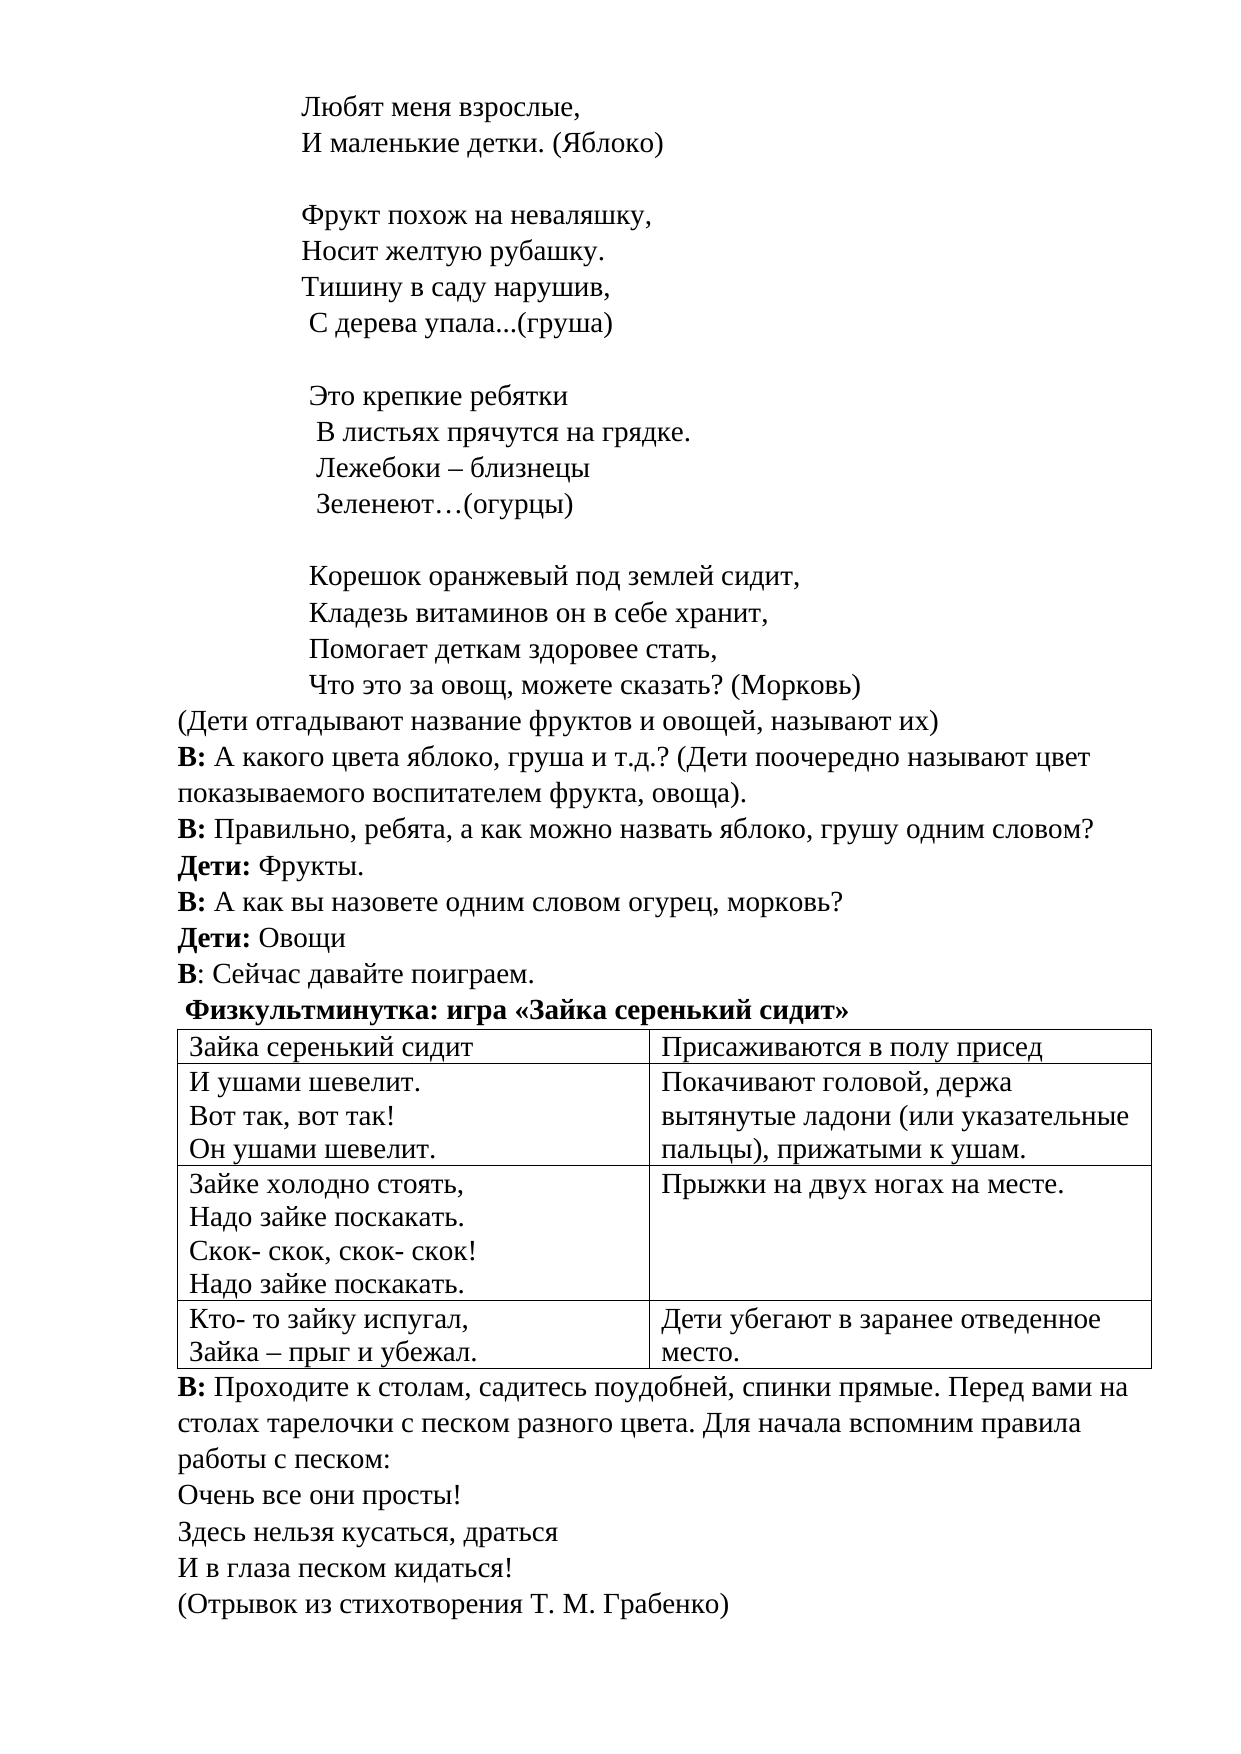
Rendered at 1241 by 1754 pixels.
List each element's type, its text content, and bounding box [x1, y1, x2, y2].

text Очень все они просты! [177, 1477, 1152, 1511]
text Любят меня взрослые, [177, 89, 1152, 122]
text Здесь нельзя кусаться, драться [177, 1514, 1152, 1547]
text Физкультминутка: игра «Зайка серенький сидит» [177, 992, 1152, 1026]
table_cell Покачивают головой, держа вытянутые ладони (или указательные пальцы), прижатыми к ушам. [650, 1064, 1151, 1165]
table_cell Дети убегают в заранее отведенное место. [650, 1301, 1151, 1368]
text В: Правильно, ребята, а как можно назвать яблоко, грушу одним словом? [177, 812, 1152, 845]
text В: Проходите к столам, садитесь поудобней, спинки прямые. Перед вами на столах тарелочки с песком разного цвета. Для начала вспомним правила работы с песком: [177, 1369, 1152, 1475]
text Помогает деткам здоровее стать, [177, 631, 1152, 664]
table_cell Зайке холодно стоять, Надо зайке поскакать. Скок- скок, скок- скок! Надо зайке поскакать. [178, 1166, 649, 1300]
text Зеленеют…(огурцы) [177, 486, 1152, 520]
text Это крепкие ребятки [177, 378, 1152, 411]
text Кладезь витаминов он в себе хранит, [177, 595, 1152, 628]
table_header Присаживаются в полу присед [650, 1030, 1151, 1063]
table_cell Прыжки на двух ногах на месте. [650, 1166, 1151, 1300]
text И маленькие детки. (Яблоко) [177, 125, 1152, 158]
text В: Сейчас давайте поиграем. [177, 956, 1152, 990]
text Дети: Фрукты. [177, 848, 1152, 881]
text Лежебоки – близнецы [177, 450, 1152, 484]
text В: А какого цвета яблоко, груша и т.д.? (Дети поочередно называют цвет показываемого воспитателем фрукта, овоща). [177, 739, 1152, 809]
text (Дети отгадывают название фруктов и овощей, называют их) [177, 703, 1152, 737]
text В: А как вы назовете одним словом огурец, морковь? [177, 884, 1152, 917]
text Носит желтую рубашку. [177, 233, 1152, 267]
text (Отрывок из стихотворения Т. М. Грабенко) [177, 1586, 1152, 1619]
table_cell И ушами шевелит. Вот так, вот так! Он ушами шевелит. [178, 1064, 649, 1165]
text Дети: Овощи [177, 920, 1152, 953]
text В листьях прячутся на грядке. [177, 414, 1152, 447]
text Фрукт похож на неваляшку, [177, 197, 1152, 231]
text С дерева упала...(груша) [177, 306, 1152, 339]
table_cell Кто- то зайку испугал, Зайка – прыг и убежал. [178, 1301, 649, 1368]
text Корешок оранжевый под землей сидит, [177, 558, 1152, 592]
text Тишину в саду нарушив, [177, 269, 1152, 303]
table_header Зайка серенький сидит [178, 1030, 649, 1063]
text И в глаза песком кидаться! [177, 1550, 1152, 1583]
text Что это за овощ, можете сказать? (Морковь) [177, 667, 1152, 701]
